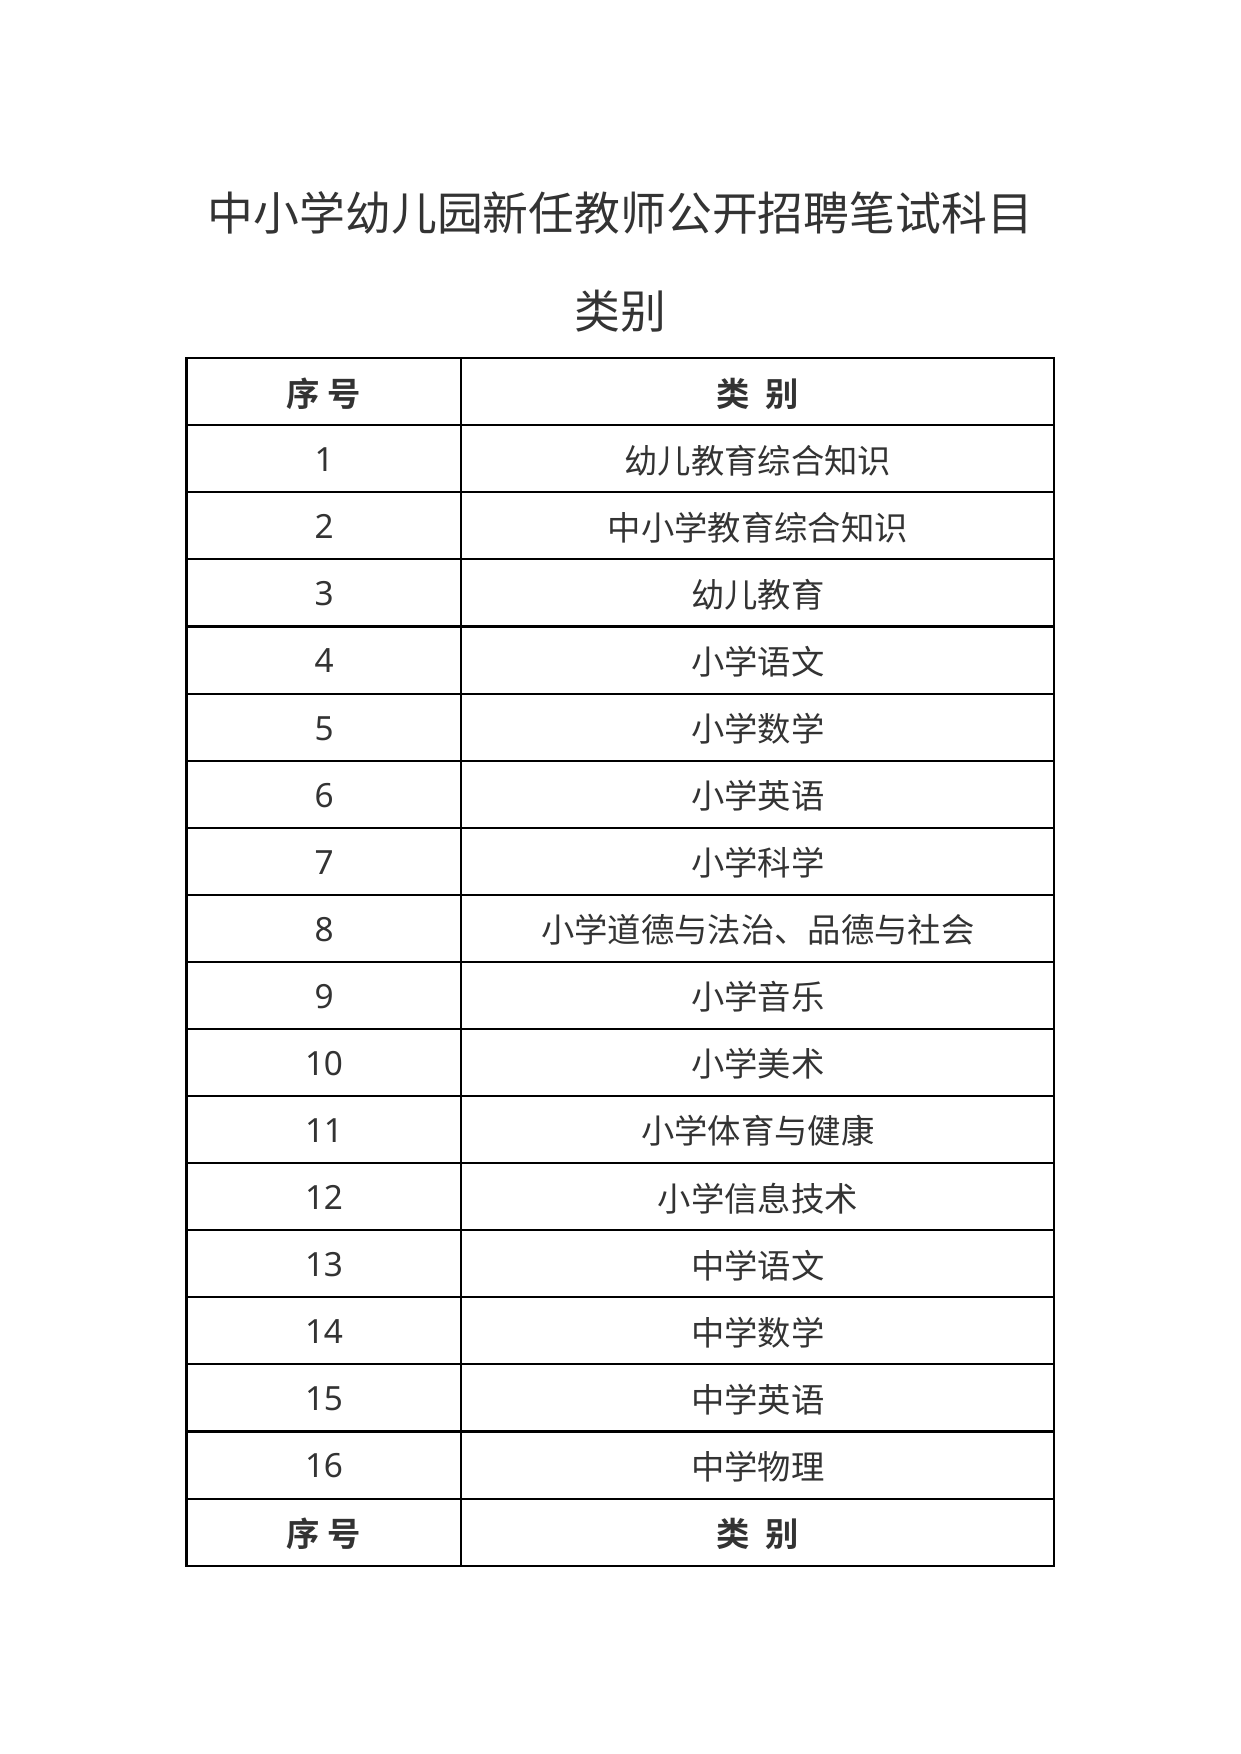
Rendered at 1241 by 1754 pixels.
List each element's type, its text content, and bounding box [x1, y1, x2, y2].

table_cell 15 [188, 1365, 460, 1430]
text 中小学幼儿园新任教师公开招聘笔试科目类别 [187, 162, 1053, 357]
table_cell 中学数学 [462, 1298, 1053, 1363]
table_cell 幼儿教育 [462, 560, 1053, 625]
table_cell 小学数学 [462, 695, 1053, 759]
table_cell 幼儿教育综合知识 [462, 426, 1053, 491]
table_cell 中小学教育综合知识 [462, 493, 1053, 558]
table_cell 3 [188, 560, 460, 625]
table_cell 小学道德与法治、品德与社会 [462, 896, 1053, 961]
table_cell 5 [188, 695, 460, 759]
table_cell 9 [188, 963, 460, 1028]
table_cell 1 [188, 426, 460, 491]
table_cell 14 [188, 1298, 460, 1363]
table_cell 2 [188, 493, 460, 558]
table_cell 8 [188, 896, 460, 961]
table_cell 小学科学 [462, 829, 1053, 894]
table_cell 10 [188, 1030, 460, 1095]
table_header 序 号 [188, 359, 460, 424]
table_cell 小学体育与健康 [462, 1097, 1053, 1162]
table_cell 中学语文 [462, 1231, 1053, 1296]
table_cell 序 号 [188, 1500, 460, 1564]
table_cell 小学语文 [462, 628, 1053, 692]
table_cell 小学英语 [462, 762, 1053, 827]
table_cell 4 [188, 628, 460, 692]
table_cell 7 [188, 829, 460, 894]
table_cell 13 [188, 1231, 460, 1296]
table_cell 16 [188, 1433, 460, 1497]
table_cell 类 别 [462, 1500, 1053, 1564]
table_cell 小学信息技术 [462, 1164, 1053, 1229]
table_cell 小学音乐 [462, 963, 1053, 1028]
table_header 类 别 [462, 359, 1053, 424]
table_cell 中学英语 [462, 1365, 1053, 1430]
table_cell 中学物理 [462, 1433, 1053, 1497]
table_cell 6 [188, 762, 460, 827]
table_cell 12 [188, 1164, 460, 1229]
table_cell 11 [188, 1097, 460, 1162]
table_cell 小学美术 [462, 1030, 1053, 1095]
